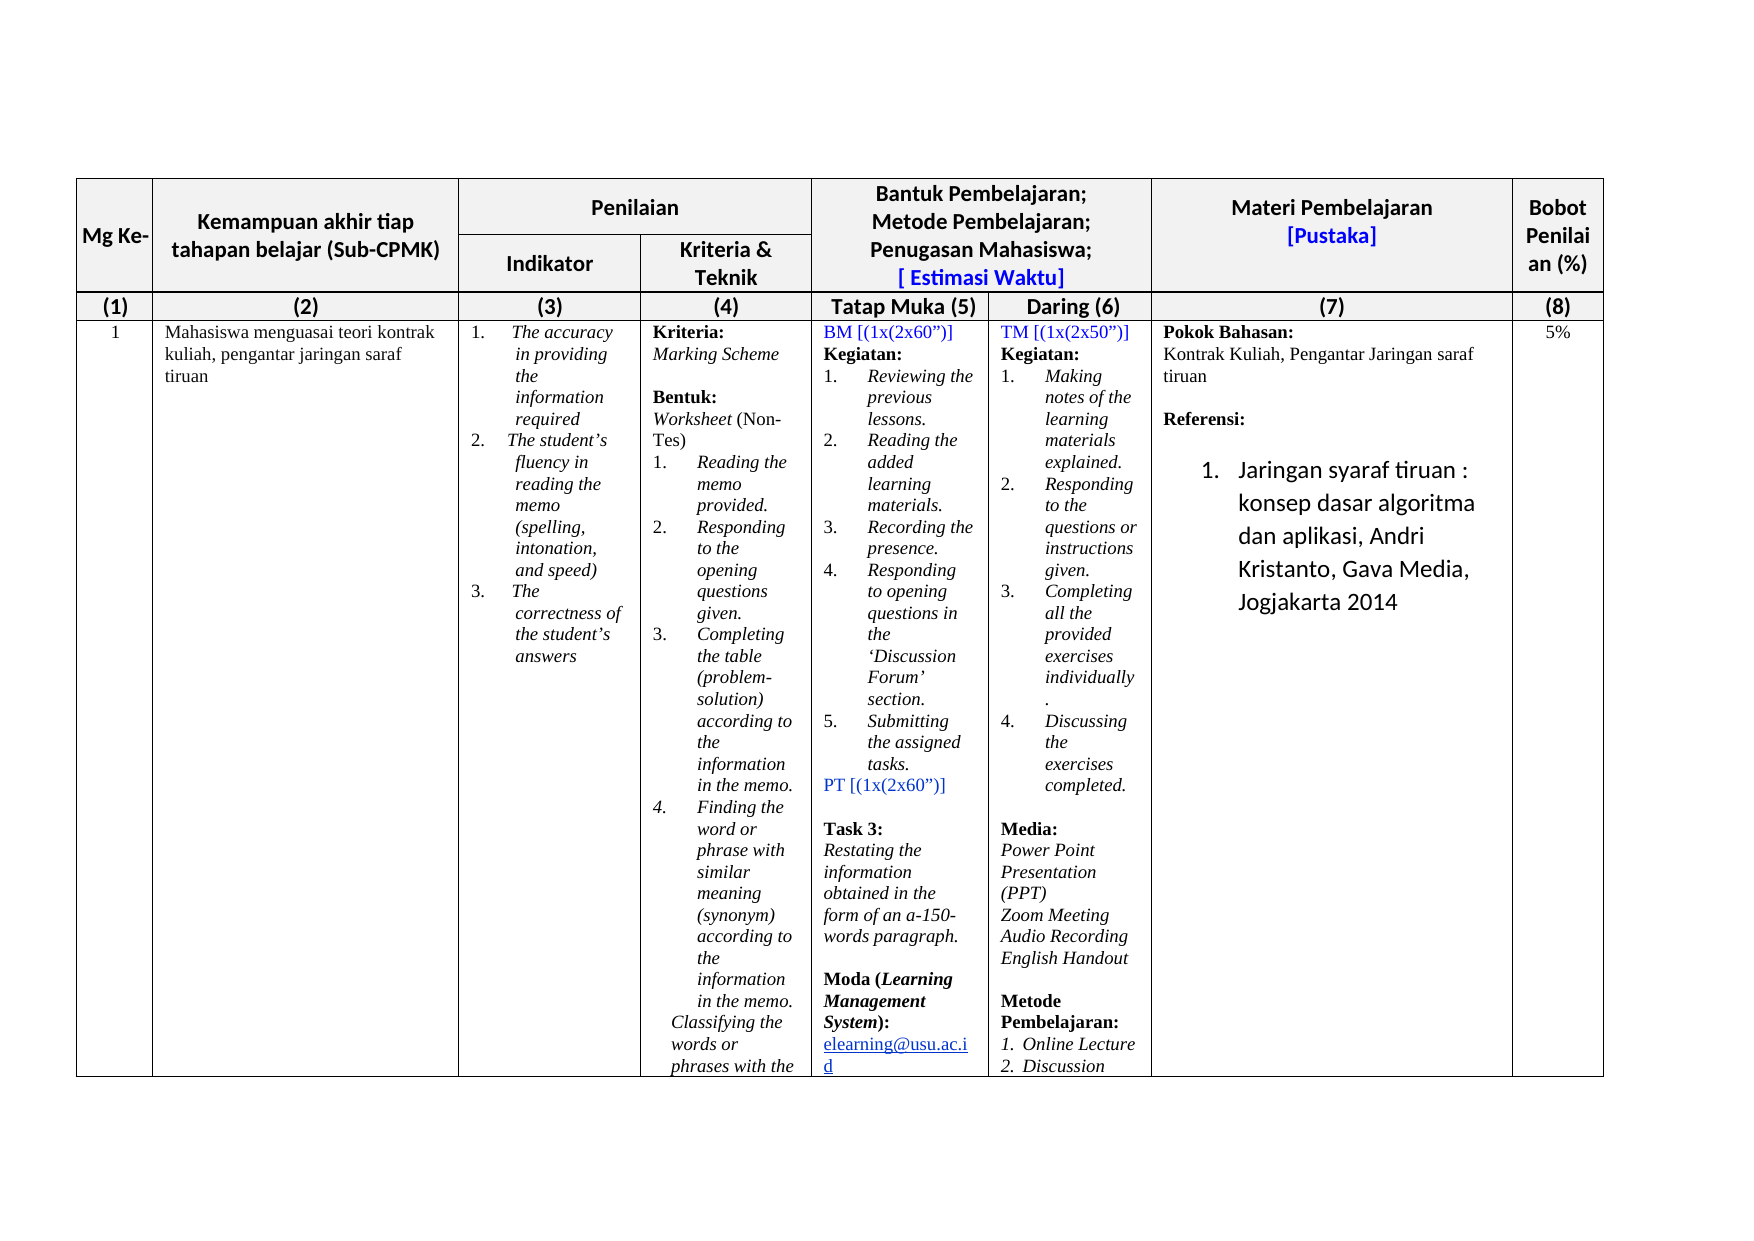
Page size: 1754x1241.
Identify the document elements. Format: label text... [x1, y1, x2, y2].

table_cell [989, 321, 1151, 1076]
table_cell (7) [1152, 293, 1512, 320]
table_cell 1 [77, 321, 152, 1076]
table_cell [1152, 321, 1512, 1076]
table_header Penilaian [459, 179, 811, 234]
table_cell (2) [153, 293, 458, 320]
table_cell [812, 321, 988, 1076]
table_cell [153, 321, 458, 1076]
table_header Materi Pembelajaran [Pustaka] [1152, 179, 1512, 291]
table_cell Kriteria & Teknik [641, 235, 811, 291]
table_cell Daring (6) [989, 293, 1151, 320]
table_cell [459, 321, 640, 1076]
table_cell 5% [1513, 321, 1603, 1076]
table_header Bobot Penilaian (%) [1513, 179, 1603, 291]
table_cell (4) [641, 293, 811, 320]
table_cell (8) [1513, 293, 1603, 320]
table_cell Tatap Muka (5) [812, 293, 988, 320]
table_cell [641, 321, 811, 1076]
table_cell (1) [77, 293, 152, 320]
table_cell Indikator [459, 235, 640, 291]
table_header Kemampuan akhir tiap tahapan belajar (Sub-CPMK) [153, 179, 458, 291]
table_header Bantuk Pembelajaran; Metode Pembelajaran; Penugasan Mahasiswa; [ Estimasi Waktu] [812, 179, 1151, 291]
table_cell (3) [459, 293, 640, 320]
table_header Mg Ke- [77, 179, 152, 291]
